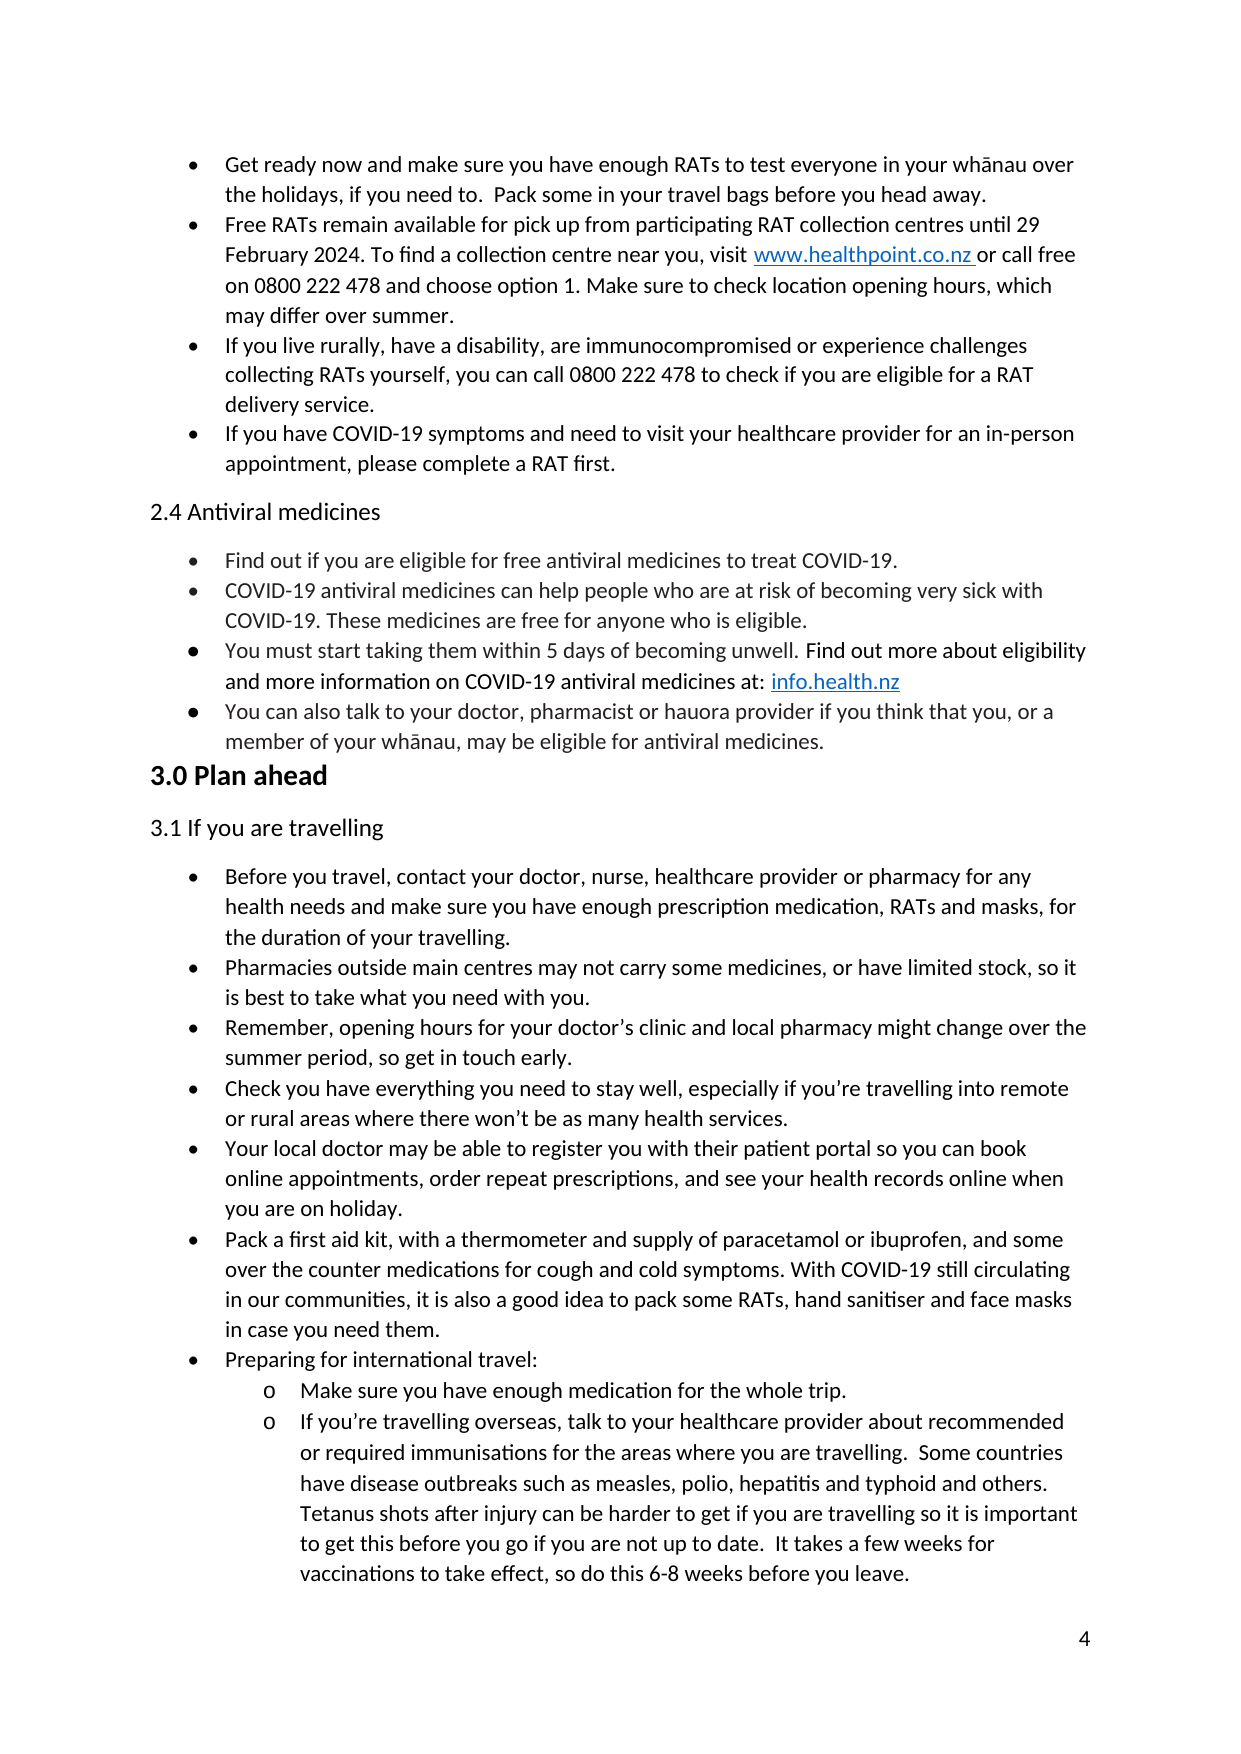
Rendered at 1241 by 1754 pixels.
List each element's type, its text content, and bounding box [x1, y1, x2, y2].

list You can also talk to your doctor, pharmacist or hauora provider if you think that you, or a member of your whānau, may be eligible for antiviral medicines. [187, 697, 1090, 755]
list You must start taking them within 5 days of becoming unwell. Find out more about eligibility and more information on COVID-19 antiviral medicines at: info.health.nz [187, 637, 1090, 695]
list If you’re travelling overseas, talk to your healthcare provider about recommended or required immunisations for the areas where you are travelling. Some countries have disease outbreaks such as measles, polio, hepatitis and typhoid and others. Tetanus shots after injury can be harder to get if you are travelling so it is important to get this before you go if you are not up to date. It takes a few weeks for vaccinations to take effect, so do this 6-8 weeks before you leave. [262, 1407, 1090, 1587]
list Free RATs remain available for pick up from participating RAT collection centres until 29 February 2024. To find a collection centre near you, visit www.healthpoint.co.nz or call free on 0800 222 478 and choose option 1. Make sure to check location opening hours, which may differ over summer. [187, 210, 1090, 329]
list Pharmacies outside main centres may not carry some medicines, or have limited stock, so it is best to take what you need with you. [187, 953, 1090, 1011]
text 2.4 Antiviral medicines [150, 496, 1090, 527]
list Get ready now and make sure you have enough RATs to test everyone in your whānau over the holidays, if you need to. Pack some in your travel bags before you head away. [187, 150, 1090, 208]
text 3.1 If you are travelling [150, 813, 1090, 843]
list Your local doctor may be able to register you with their patient portal so you can book online appointments, order repeat prescriptions, and see your health records online when you are on holiday. [187, 1134, 1090, 1222]
list Check you have everything you need to stay well, especially if you’re travelling into remote or rural areas where there won’t be as many health services. [187, 1074, 1090, 1132]
list If you have COVID-19 symptoms and need to visit your healthcare provider for an in-person appointment, please complete a RAT first. [187, 419, 1090, 478]
list COVID-19 antiviral medicines can help people who are at risk of becoming very sick with COVID-19. These medicines are free for anyone who is eligible. [187, 576, 1090, 634]
list If you live rurally, have a disability, are immunocompromised or experience challenges collecting RATs yourself, you can call 0800 222 478 to check if you are eligible for a RAT delivery service. [187, 331, 1090, 418]
list Make sure you have enough medication for the whole trip. [262, 1376, 1090, 1405]
list Before you travel, contact your doctor, nurse, healthcare provider or pharmacy for any health needs and make sure you have enough prescription medication, RATs and masks, for the duration of your travelling. [187, 862, 1090, 951]
list Pack a first aid kit, with a thermometer and supply of paracetamol or ibuprofen, and some over the counter medications for cough and cold symptoms. With COVID-19 still circulating in our communities, it is also a good idea to pack some RATs, hand sanitiser and face masks in case you need them. [187, 1225, 1090, 1343]
list Preparing for international travel: [187, 1346, 1090, 1373]
list Find out if you are eligible for free antiviral medicines to treat COVID-19. [187, 546, 1090, 574]
list 3.0 Plan ahead [150, 757, 1090, 793]
list Remember, opening hours for your doctor’s clinic and local pharmacy might change over the summer period, so get in touch early. [187, 1013, 1090, 1071]
